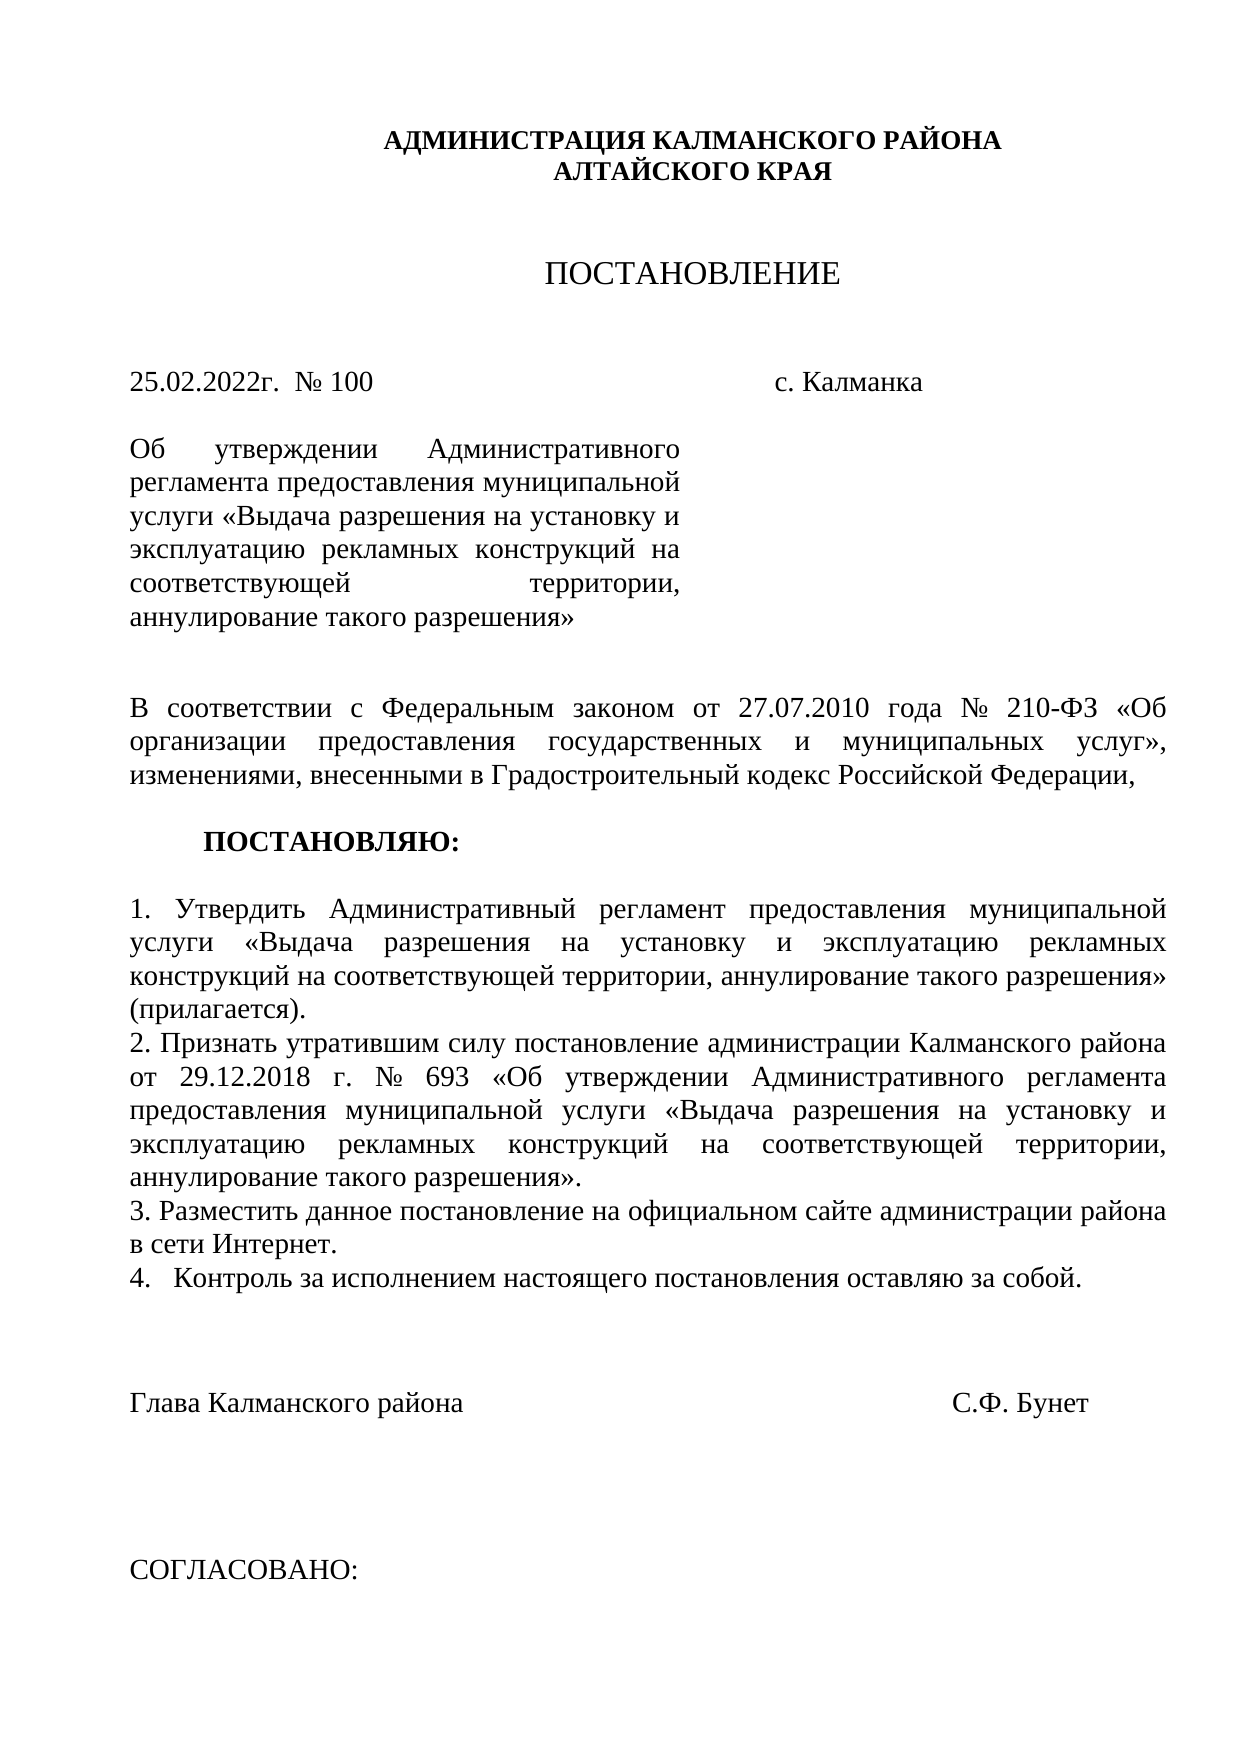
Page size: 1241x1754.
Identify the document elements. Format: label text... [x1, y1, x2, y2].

text Глава Калманского района С.Ф. Бунет [129, 1385, 1167, 1418]
text ПОСТАНОВЛЕНИЕ [129, 254, 1167, 292]
text ПОСТАНОВЛЯЮ: [129, 824, 1167, 857]
text АЛТАЙСКОГО КРАЯ [129, 155, 1167, 187]
text СОГЛАСОВАНО: [129, 1552, 1167, 1586]
text Об утверждении Административного регламента предоставления муниципальной услуги «Выдача разрешения на установку и эксплуатацию рекламных конструкций на соответствующей территории, аннулирование такого разрешения» [129, 431, 680, 632]
text В соответствии с Федеральным законом от 27.07.2010 года № 210-ФЗ «Об организации предоставления государственных и муниципальных услуг», изменениями, внесенными в Градостроительный кодекс Российской Федерации, [129, 690, 1167, 790]
text 1. Утвердить Административный регламент предоставления муниципальной услуги «Выдача разрешения на установку и эксплуатацию рекламных конструкций на соответствующей территории, аннулирование такого разрешения» (прилагается). [129, 891, 1167, 1025]
text 2. Признать утратившим силу постановление администрации Калманского района от 29.12.2018 г. № 693 «Об утверждении Административного регламента предоставления муниципальной услуги «Выдача разрешения на установку и эксплуатацию рекламных конструкций на соответствующей территории, аннулирование такого разрешения». [129, 1025, 1167, 1193]
text АДМИНИСТРАЦИЯ КАЛМАНСКОГО РАЙОНА [129, 124, 1167, 155]
text 4. Контроль за исполнением настоящего постановления оставляю за собой. [129, 1260, 1167, 1293]
text 3. Разместить данное постановление на официальном сайте администрации района в сети Интернет. [129, 1193, 1167, 1260]
text 25.02.2022г. № 100 с. Калманка [129, 364, 1167, 397]
